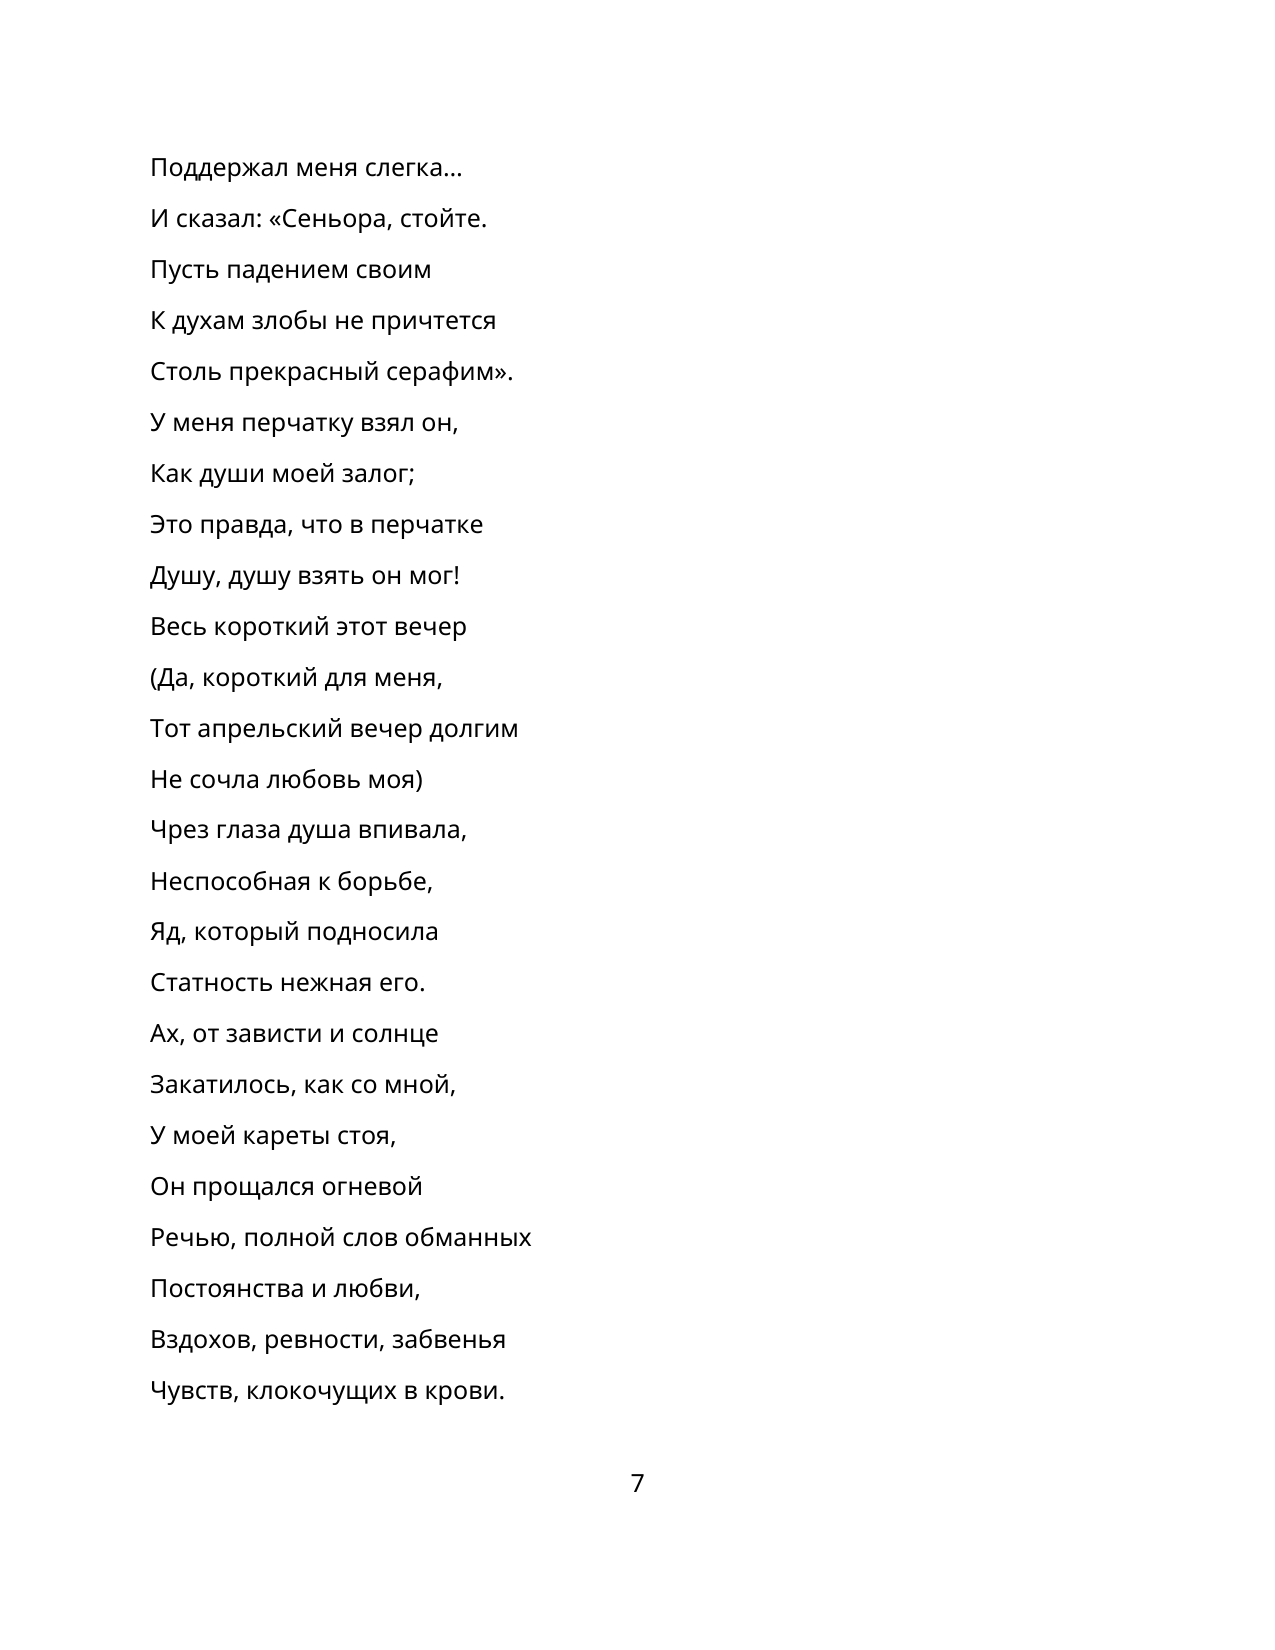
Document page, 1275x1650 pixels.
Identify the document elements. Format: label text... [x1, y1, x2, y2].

text Он прощался огневой [150, 1169, 1125, 1203]
text Вздохов, ревности, забвенья [150, 1322, 1125, 1356]
text Закатилось, как со мной, [150, 1067, 1125, 1101]
text Чувств, клокочущих в крови. [150, 1372, 1125, 1407]
text (Да, короткий для меня, [150, 659, 1125, 693]
text Это правда, что в перчатке [150, 507, 1125, 541]
text Яд, который подносила [150, 914, 1125, 948]
text Не сочла любовь моя) [150, 761, 1125, 795]
text У моей кареты стоя, [150, 1118, 1125, 1152]
text Тот апрельский вечер долгим [150, 710, 1125, 744]
text Как души моей залог; [150, 456, 1125, 490]
text Столь прекрасный серафим». [150, 354, 1125, 388]
text Ах, от зависти и солнце [150, 1016, 1125, 1050]
text Речью, полной слов обманных [150, 1220, 1125, 1254]
text Поддержал меня слегка… [150, 150, 1125, 184]
text К духам злобы не причтется [150, 303, 1125, 337]
text Неспособная к борьбе, [150, 863, 1125, 897]
text Душу, душу взять он мог! [150, 557, 1125, 592]
text Пусть падением своим [150, 252, 1125, 286]
text Статность нежная его. [150, 965, 1125, 999]
text У меня перчатку взял он, [150, 405, 1125, 439]
text И сказал: «Сеньора, стойте. [150, 201, 1125, 235]
text Чрез глаза душа впивала, [150, 812, 1125, 846]
text Весь короткий этот вечер [150, 608, 1125, 642]
text Постоянства и любви, [150, 1271, 1125, 1305]
